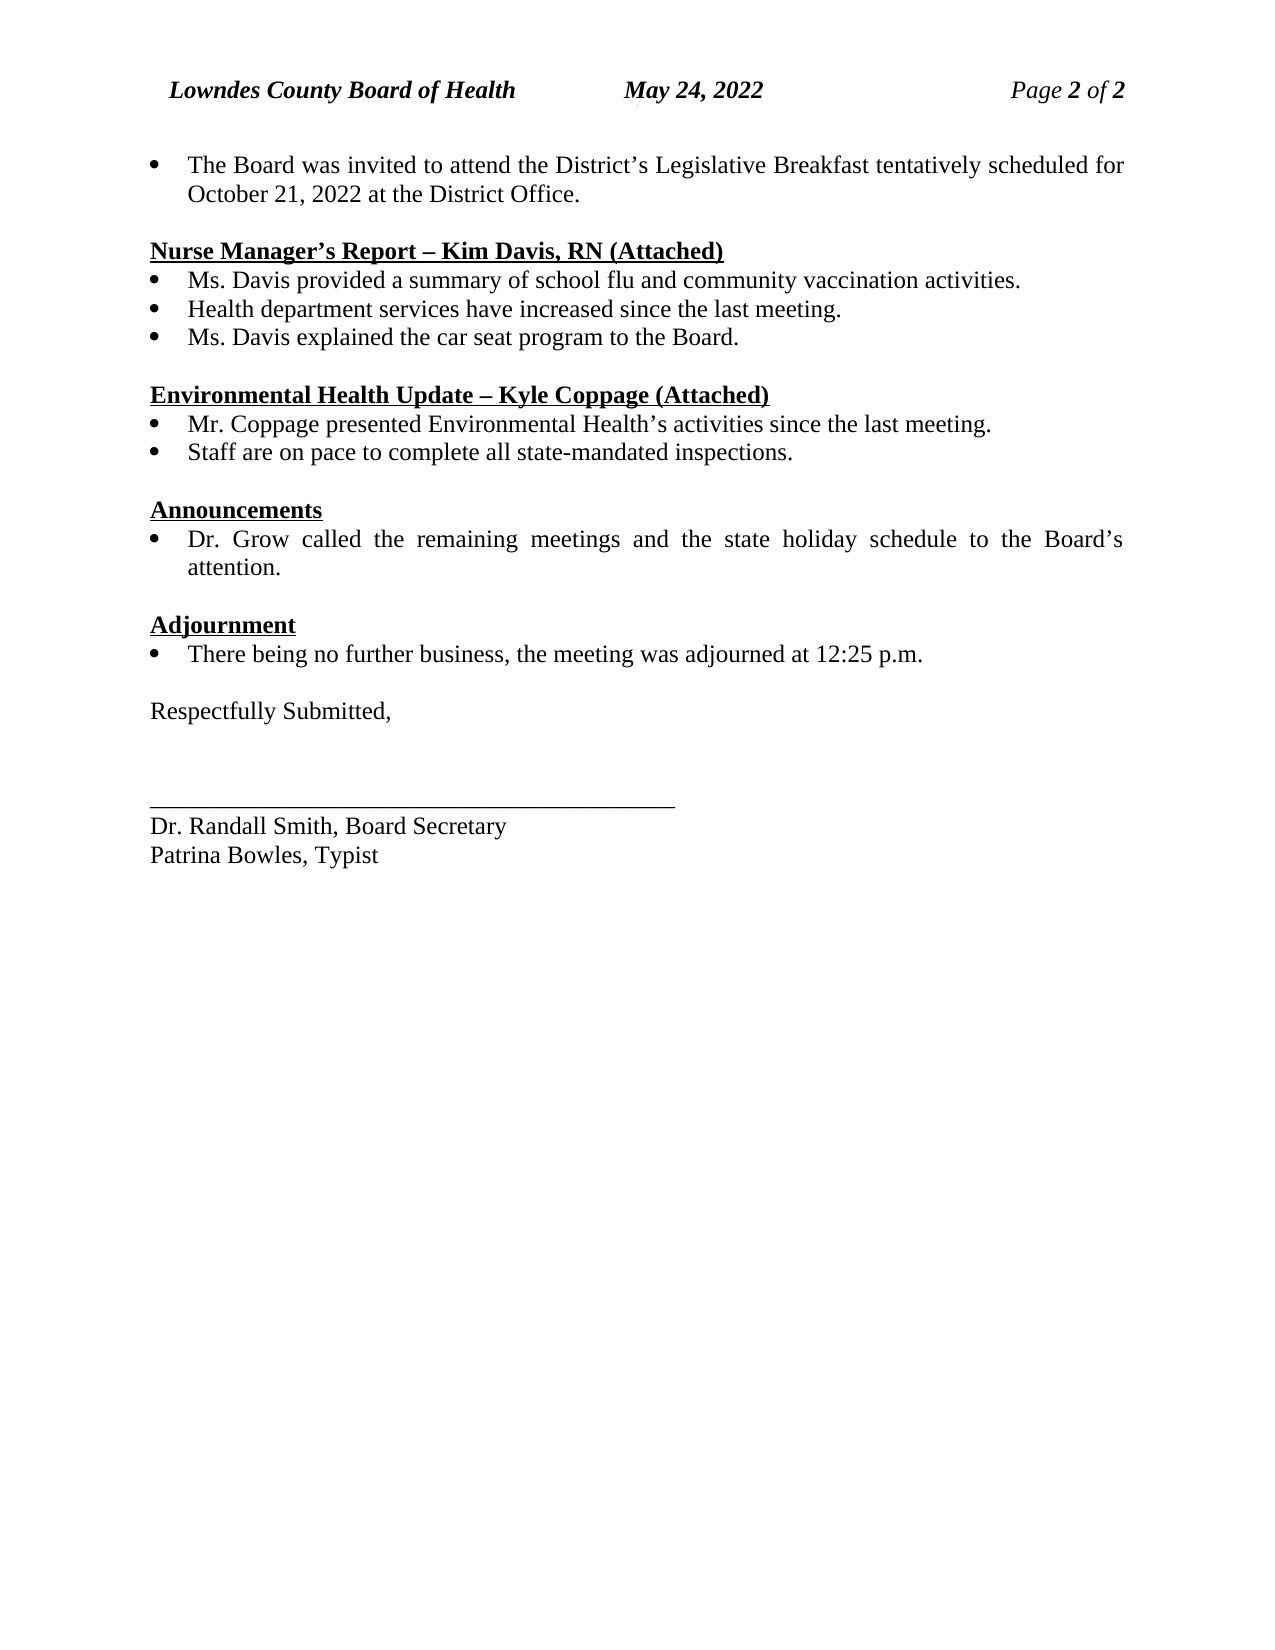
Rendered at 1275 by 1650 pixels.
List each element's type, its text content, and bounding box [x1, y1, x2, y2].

text Patrina Bowles, Typist [150, 840, 1125, 869]
list Ms. Davis explained the car seat program to the Board. [150, 322, 1125, 351]
text Announcements [150, 495, 1125, 524]
list Staff are on pace to complete all state-mandated inspections. [150, 437, 1125, 466]
text Adjournment [150, 610, 1125, 639]
text Dr. Randall Smith, Board Secretary [150, 811, 1125, 840]
list Ms. Davis provided a summary of school flu and community vaccination activities. [150, 265, 1125, 294]
text __________________________________________ [150, 782, 1125, 811]
list Mr. Coppage presented Environmental Health’s activities since the last meeting. [150, 409, 1125, 437]
list The Board was invited to attend the District’s Legislative Breakfast tentatively scheduled for October 21, 2022 at the District Office. [150, 150, 1125, 207]
list Dr. Grow called the remaining meetings and the state holiday schedule to the Board’s attention. [150, 524, 1125, 581]
text Respectfully Submitted, [150, 696, 1125, 725]
text Nurse Manager’s Report – Kim Davis, RN (Attached) [150, 236, 1125, 265]
list There being no further business, the meeting was adjourned at 12:25 p.m. [150, 639, 1125, 667]
text Environmental Health Update – Kyle Coppage (Attached) [150, 380, 1125, 409]
list Health department services have increased since the last meeting. [150, 294, 1125, 322]
